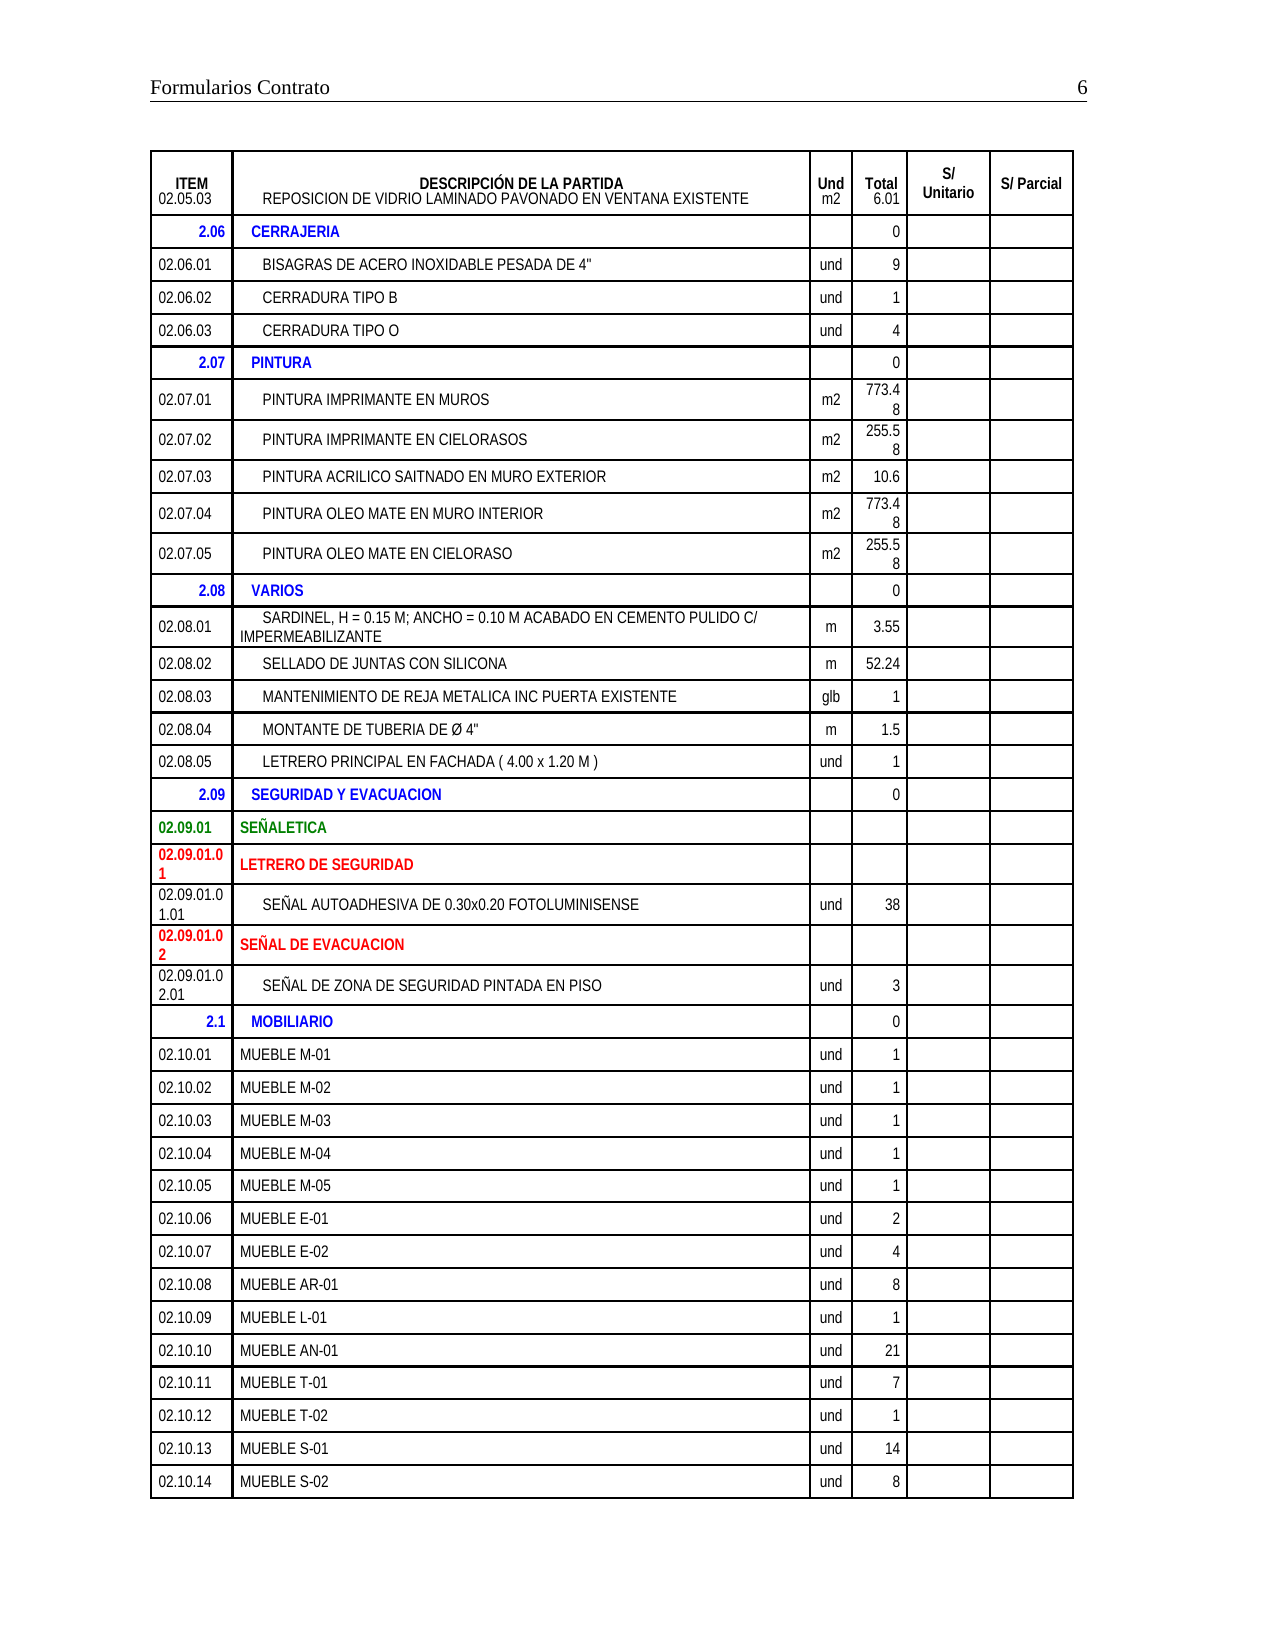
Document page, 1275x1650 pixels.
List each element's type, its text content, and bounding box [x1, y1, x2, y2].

table_cell [991, 885, 1072, 923]
table_cell [1074, 1070, 1088, 1103]
table_cell [1074, 1365, 1088, 1398]
table_cell [811, 845, 851, 883]
table_cell 02.10.07 [152, 1236, 231, 1267]
table_cell 02.10.05 [152, 1171, 231, 1201]
table_cell [1074, 181, 1088, 214]
table_cell 2.09 [152, 779, 231, 810]
table_cell [908, 494, 989, 532]
table_cell 6.01 [853, 181, 906, 214]
table_cell [991, 845, 1072, 883]
table_cell und [811, 1466, 851, 1497]
table_cell [853, 926, 906, 964]
table_cell CERRADURA TIPO O [234, 315, 809, 345]
table_cell [908, 812, 989, 843]
table_cell 02.07.01 [152, 380, 231, 418]
table_cell 02.06.02 [152, 282, 231, 312]
table_cell 02.09.01.01 [152, 845, 231, 883]
table_cell [991, 1400, 1072, 1431]
table_cell MUEBLE S-02 [234, 1466, 809, 1497]
table_cell und [811, 1433, 851, 1464]
table_cell [908, 1368, 989, 1398]
table_cell [908, 1302, 989, 1332]
table_cell [908, 421, 989, 459]
table_cell [1074, 1037, 1088, 1070]
table_cell 2.07 [152, 348, 231, 378]
table_cell [991, 1138, 1072, 1168]
table_cell 0 [853, 216, 906, 247]
table_cell 02.06.01 [152, 249, 231, 280]
table_cell [1074, 419, 1088, 459]
table_cell [908, 746, 989, 777]
table_cell [1074, 492, 1088, 532]
table_cell 773.48 [853, 494, 906, 532]
table_cell [908, 926, 989, 964]
table_cell und [811, 1138, 851, 1168]
table_cell und [811, 1302, 851, 1332]
table_cell [1074, 459, 1088, 492]
table_cell 02.10.09 [152, 1302, 231, 1332]
table_cell [1074, 1333, 1088, 1365]
table_cell 4 [853, 315, 906, 345]
table_cell [853, 845, 906, 883]
table_cell MUEBLE AN-01 [234, 1335, 809, 1365]
table_cell [811, 348, 851, 378]
table_cell 1 [853, 1105, 906, 1136]
table_cell [1074, 1103, 1088, 1136]
table_cell [991, 681, 1072, 711]
table_cell 0 [853, 1006, 906, 1037]
table_cell und [811, 1039, 851, 1070]
table_cell m2 [811, 380, 851, 418]
table_cell 0 [853, 779, 906, 810]
table_cell [1074, 711, 1088, 744]
table_cell [908, 575, 989, 605]
table_cell PINTURA IMPRIMANTE EN MUROS [234, 380, 809, 418]
table_cell [991, 812, 1072, 843]
table_cell [908, 348, 989, 378]
table_cell MUEBLE M-02 [234, 1072, 809, 1103]
table_cell [991, 779, 1072, 810]
table_cell [1074, 280, 1088, 312]
table_cell [991, 1105, 1072, 1136]
table_cell [908, 216, 989, 247]
table_header ITEM [152, 152, 231, 181]
table_cell 38 [853, 885, 906, 923]
table_cell [991, 1335, 1072, 1365]
table_cell SEÑALETICA [234, 812, 809, 843]
table_cell [991, 1171, 1072, 1201]
table_cell [1074, 744, 1088, 777]
table_cell 1 [853, 746, 906, 777]
table_cell 02.08.05 [152, 746, 231, 777]
table_cell PINTURA ACRILICO SAITNADO EN MURO EXTERIOR [234, 461, 809, 492]
table_cell [908, 1335, 989, 1365]
table_cell 2.1 [152, 1006, 231, 1037]
table_cell [991, 1203, 1072, 1234]
table_cell [1074, 1004, 1088, 1037]
table_cell 0 [853, 348, 906, 378]
table_cell m [811, 714, 851, 744]
table_cell [1074, 214, 1088, 247]
table_header Und [811, 152, 851, 181]
table_cell [991, 1072, 1072, 1103]
table_cell MUEBLE M-04 [234, 1138, 809, 1168]
table_cell 02.08.01 [152, 608, 231, 646]
table_cell [811, 216, 851, 247]
table_cell 1 [853, 1138, 906, 1168]
table_cell 02.10.08 [152, 1269, 231, 1300]
table_cell 02.09.01.02 [152, 926, 231, 964]
table_cell 255.58 [853, 534, 906, 573]
table_cell [1074, 646, 1088, 679]
table_cell [908, 1105, 989, 1136]
table_cell 02.10.04 [152, 1138, 231, 1168]
table_cell [1074, 1398, 1088, 1431]
table_cell [1074, 810, 1088, 843]
table_cell [1074, 378, 1088, 418]
table_cell 02.10.12 [152, 1400, 231, 1431]
table_cell 9 [853, 249, 906, 280]
table_cell [991, 1368, 1072, 1398]
table_cell [908, 966, 989, 1004]
table_cell 14 [853, 1433, 906, 1464]
table_cell [908, 380, 989, 418]
table_cell SEÑAL DE EVACUACION [234, 926, 809, 964]
table_cell [991, 1433, 1072, 1464]
table_cell MUEBLE AR-01 [234, 1269, 809, 1300]
table_cell [811, 575, 851, 605]
table_cell LETRERO PRINCIPAL EN FACHADA ( 4.00 x 1.20 M ) [234, 746, 809, 777]
table_cell [908, 461, 989, 492]
table_cell 02.08.03 [152, 681, 231, 711]
table_cell 255.58 [853, 421, 906, 459]
table_cell 1 [853, 1072, 906, 1103]
table_cell und [811, 315, 851, 345]
table_cell [908, 714, 989, 744]
table_cell [1074, 924, 1088, 964]
table_cell [908, 681, 989, 711]
table_cell PINTURA IMPRIMANTE EN CIELORASOS [234, 421, 809, 459]
table_cell und [811, 746, 851, 777]
table_cell und [811, 1368, 851, 1398]
table_cell 02.10.10 [152, 1335, 231, 1365]
table_cell m2 [811, 494, 851, 532]
table_cell und [811, 1269, 851, 1300]
table_cell [991, 966, 1072, 1004]
table_cell [991, 181, 1072, 214]
table_cell [908, 181, 989, 214]
table_cell CERRADURA TIPO B [234, 282, 809, 312]
table_cell LETRERO DE SEGURIDAD [234, 845, 809, 883]
table_cell m2 [811, 181, 851, 214]
table_cell [991, 1039, 1072, 1070]
table_cell [991, 648, 1072, 679]
table_cell 02.09.01.02.01 [152, 966, 231, 1004]
table_cell SEÑAL DE ZONA DE SEGURIDAD PINTADA EN PISO [234, 966, 809, 1004]
table_cell 02.08.02 [152, 648, 231, 679]
table_cell und [811, 885, 851, 923]
table_cell [991, 380, 1072, 418]
table_cell [991, 421, 1072, 459]
table_cell [908, 1072, 989, 1103]
table_cell SELLADO DE JUNTAS CON SILICONA [234, 648, 809, 679]
table_cell [991, 249, 1072, 280]
table_cell [908, 779, 989, 810]
table_cell [1074, 679, 1088, 711]
table_cell MOBILIARIO [234, 1006, 809, 1037]
table_cell glb [811, 681, 851, 711]
table_cell [991, 348, 1072, 378]
table_cell PINTURA OLEO MATE EN CIELORASO [234, 534, 809, 573]
table_cell SARDINEL, H = 0.15 M; ANCHO = 0.10 M ACABADO EN CEMENTO PULIDO C/ IMPERMEABILIZANTE [234, 608, 809, 646]
table_cell 02.05.03 [152, 181, 231, 214]
table_cell [908, 1466, 989, 1497]
table_cell [1074, 313, 1088, 345]
table_cell MUEBLE L-01 [234, 1302, 809, 1332]
table_cell 02.07.02 [152, 421, 231, 459]
table_cell 02.09.01 [152, 812, 231, 843]
table_cell 02.10.03 [152, 1105, 231, 1136]
table_cell [991, 216, 1072, 247]
table_cell MUEBLE E-02 [234, 1236, 809, 1267]
table_cell m2 [811, 534, 851, 573]
table_cell [908, 845, 989, 883]
table_cell 02.10.11 [152, 1368, 231, 1398]
table_cell 02.07.03 [152, 461, 231, 492]
table_cell 02.07.04 [152, 494, 231, 532]
table_cell [908, 1006, 989, 1037]
table_cell und [811, 1400, 851, 1431]
table_cell CERRAJERIA [234, 216, 809, 247]
table_header S/ Unitario [908, 152, 989, 181]
table_cell [811, 812, 851, 843]
table_cell 1.5 [853, 714, 906, 744]
table_cell und [811, 249, 851, 280]
table_cell 1 [853, 1171, 906, 1201]
table_cell [1074, 1136, 1088, 1168]
table_cell [991, 461, 1072, 492]
table_cell PINTURA [234, 348, 809, 378]
table_cell PINTURA OLEO MATE EN MURO INTERIOR [234, 494, 809, 532]
table_cell 0 [853, 575, 906, 605]
table_cell VARIOS [234, 575, 809, 605]
table_cell [1074, 1431, 1088, 1464]
table_cell 3.55 [853, 608, 906, 646]
table_cell 3 [853, 966, 906, 1004]
table_cell 8 [853, 1269, 906, 1300]
table_cell 1 [853, 282, 906, 312]
table_header S/ Parcial [991, 152, 1072, 181]
table_cell [1074, 573, 1088, 605]
table_cell und [811, 1335, 851, 1365]
table_cell [991, 1466, 1072, 1497]
table_cell [991, 1302, 1072, 1332]
table_cell MUEBLE T-01 [234, 1368, 809, 1398]
table_cell und [811, 282, 851, 312]
table_cell 8 [853, 1466, 906, 1497]
table_cell [991, 1006, 1072, 1037]
table_cell [908, 1236, 989, 1267]
table_cell [908, 648, 989, 679]
table_cell [908, 249, 989, 280]
table_cell m [811, 648, 851, 679]
table_cell MUEBLE E-01 [234, 1203, 809, 1234]
table_cell 2.06 [152, 216, 231, 247]
table_cell und [811, 1171, 851, 1201]
table_cell [1074, 605, 1088, 646]
table_cell [991, 1236, 1072, 1267]
table_cell [1074, 345, 1088, 378]
table_cell [908, 1433, 989, 1464]
table_cell [991, 1269, 1072, 1300]
table_cell und [811, 1105, 851, 1136]
table_cell und [811, 1203, 851, 1234]
table_cell 52.24 [853, 648, 906, 679]
table_cell und [811, 1072, 851, 1103]
table_cell [908, 1269, 989, 1300]
table_cell [811, 779, 851, 810]
table_cell [991, 746, 1072, 777]
table_cell [1074, 843, 1088, 883]
table_cell [991, 315, 1072, 345]
table_header Total [853, 152, 906, 181]
table_cell 02.10.02 [152, 1072, 231, 1103]
table_cell m2 [811, 461, 851, 492]
table_cell [908, 534, 989, 573]
table_cell 2.08 [152, 575, 231, 605]
table_cell 1 [853, 1400, 906, 1431]
table_cell [991, 534, 1072, 573]
table_cell und [811, 1236, 851, 1267]
table_cell [1074, 1464, 1088, 1497]
table_cell 02.10.13 [152, 1433, 231, 1464]
table_cell [908, 1039, 989, 1070]
table_cell MUEBLE M-01 [234, 1039, 809, 1070]
table_cell 02.10.14 [152, 1466, 231, 1497]
table_cell 7 [853, 1368, 906, 1398]
table_cell [991, 282, 1072, 312]
table_cell MUEBLE T-02 [234, 1400, 809, 1431]
table_cell [811, 1006, 851, 1037]
table_cell m2 [811, 421, 851, 459]
table_cell [908, 1400, 989, 1431]
table_cell [1074, 883, 1088, 923]
table_cell 10.6 [853, 461, 906, 492]
table_cell [908, 282, 989, 312]
table_cell 2 [853, 1203, 906, 1234]
table_cell MUEBLE S-01 [234, 1433, 809, 1464]
table_cell m [811, 608, 851, 646]
table_cell 02.08.04 [152, 714, 231, 744]
table_cell [908, 315, 989, 345]
table_cell [853, 812, 906, 843]
table_cell MANTENIMIENTO DE REJA METALICA INC PUERTA EXISTENTE [234, 681, 809, 711]
table_cell [991, 714, 1072, 744]
table_cell 02.10.06 [152, 1203, 231, 1234]
table_cell 1 [853, 681, 906, 711]
table_cell [908, 608, 989, 646]
table_cell [1074, 1234, 1088, 1267]
table_cell 1 [853, 1302, 906, 1332]
table_cell MUEBLE M-03 [234, 1105, 809, 1136]
table_cell 773.48 [853, 380, 906, 418]
table_cell REPOSICION DE VIDRIO LAMINADO PAVONADO EN VENTANA EXISTENTE [234, 181, 809, 214]
table_cell MONTANTE DE TUBERIA DE Ø 4" [234, 714, 809, 744]
table_cell 02.10.01 [152, 1039, 231, 1070]
table_cell [1074, 1267, 1088, 1300]
table_cell [991, 926, 1072, 964]
table_cell BISAGRAS DE ACERO INOXIDABLE PESADA DE 4" [234, 249, 809, 280]
table_cell 21 [853, 1335, 906, 1365]
table_cell MUEBLE M-05 [234, 1171, 809, 1201]
table_cell [811, 926, 851, 964]
table_cell 02.07.05 [152, 534, 231, 573]
table_cell 02.06.03 [152, 315, 231, 345]
table_cell SEGURIDAD Y EVACUACION [234, 779, 809, 810]
table_cell [1074, 1169, 1088, 1201]
table_cell [991, 608, 1072, 646]
table_cell [1074, 1300, 1088, 1332]
table_cell [1074, 532, 1088, 573]
table_cell und [811, 966, 851, 1004]
table_cell 1 [853, 1039, 906, 1070]
table_cell SEÑAL AUTOADHESIVA DE 0.30x0.20 FOTOLUMINISENSE [234, 885, 809, 923]
table_cell [1074, 777, 1088, 810]
table_cell [991, 494, 1072, 532]
table_cell [908, 1203, 989, 1234]
table_cell [1074, 964, 1088, 1004]
table_cell [908, 885, 989, 923]
table_cell [908, 1138, 989, 1168]
table_header DESCRIPCIÓN DE LA PARTIDA [234, 152, 809, 181]
table_cell [1074, 247, 1088, 280]
table_cell [1074, 1201, 1088, 1234]
table_cell 02.09.01.01.01 [152, 885, 231, 923]
table_cell [908, 1171, 989, 1201]
table_cell [991, 575, 1072, 605]
table_cell 4 [853, 1236, 906, 1267]
